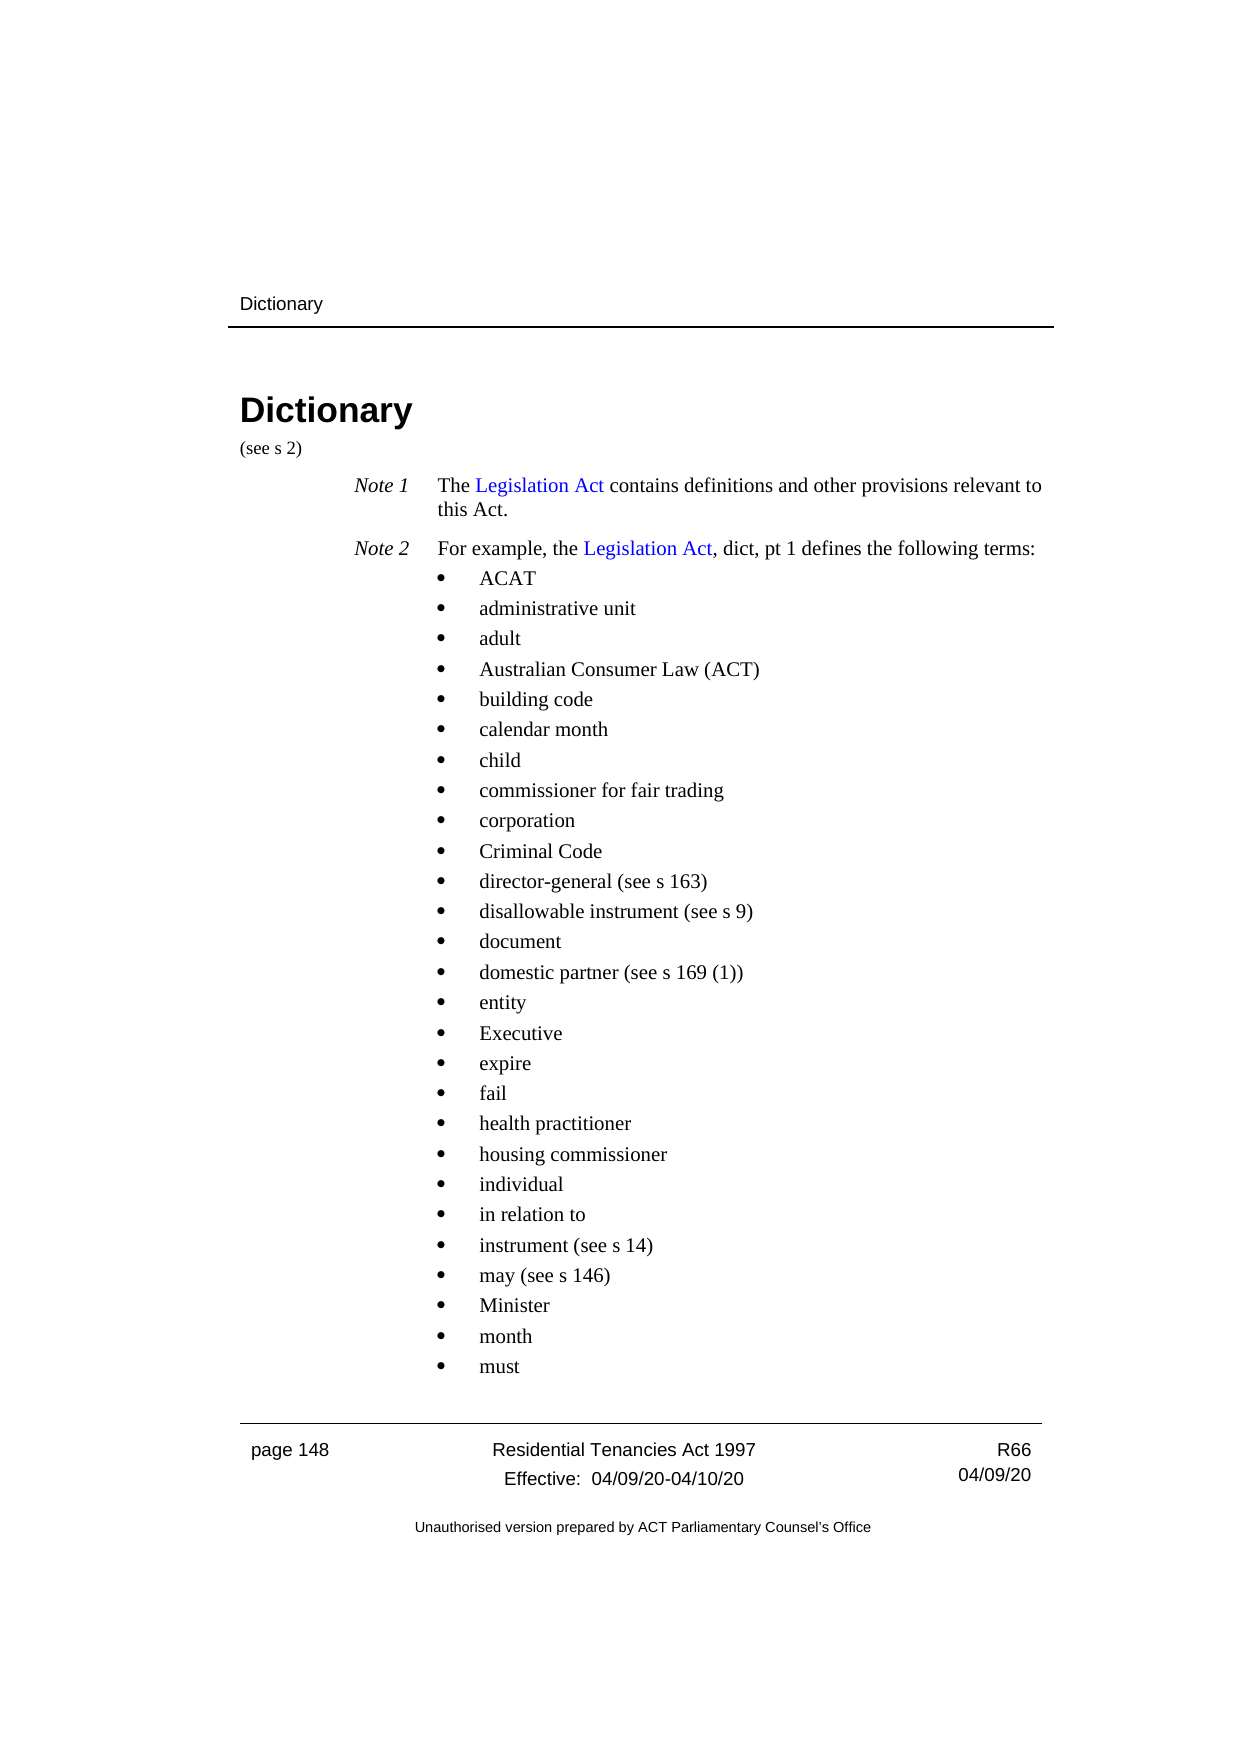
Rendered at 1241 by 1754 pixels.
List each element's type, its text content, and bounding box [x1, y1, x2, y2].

text  document [437, 929, 1042, 953]
text  commissioner for fair trading [437, 778, 1042, 802]
subtitle Dictionary [239, 389, 1042, 430]
text  health practitioner [437, 1111, 1042, 1135]
text  fail [437, 1081, 1042, 1105]
text  director-general (see s 163) [437, 869, 1042, 893]
text  must [437, 1354, 1042, 1378]
text  Criminal Code [437, 838, 1042, 863]
text  month [437, 1323, 1042, 1348]
text  instrument (see s 14) [437, 1233, 1042, 1257]
text  administrative unit [437, 596, 1042, 620]
text  in relation to [437, 1202, 1042, 1226]
text Note 1 The Legislation Act contains definitions and other provisions relevant to this Act. [354, 473, 1042, 521]
text  building code [437, 687, 1042, 711]
text Note 2 For example, the Legislation Act, dict, pt 1 defines the following terms: [354, 535, 1042, 559]
text  individual [437, 1172, 1042, 1196]
text  expire [437, 1051, 1042, 1075]
text  Executive [437, 1020, 1042, 1044]
text  disallowable instrument (see s 9) [437, 899, 1042, 923]
text  may (see s 146) [437, 1263, 1042, 1287]
text (see s 2) [239, 437, 1042, 458]
text  adult [437, 626, 1042, 650]
text  ACAT [437, 566, 1042, 590]
text  Minister [437, 1293, 1042, 1317]
text  child [437, 748, 1042, 772]
text  entity [437, 990, 1042, 1014]
text  domestic partner (see s 169 (1)) [437, 960, 1042, 984]
text  housing commissioner [437, 1142, 1042, 1166]
text  corporation [437, 808, 1042, 832]
text  calendar month [437, 717, 1042, 741]
text  Australian Consumer Law (ACT) [437, 657, 1042, 681]
